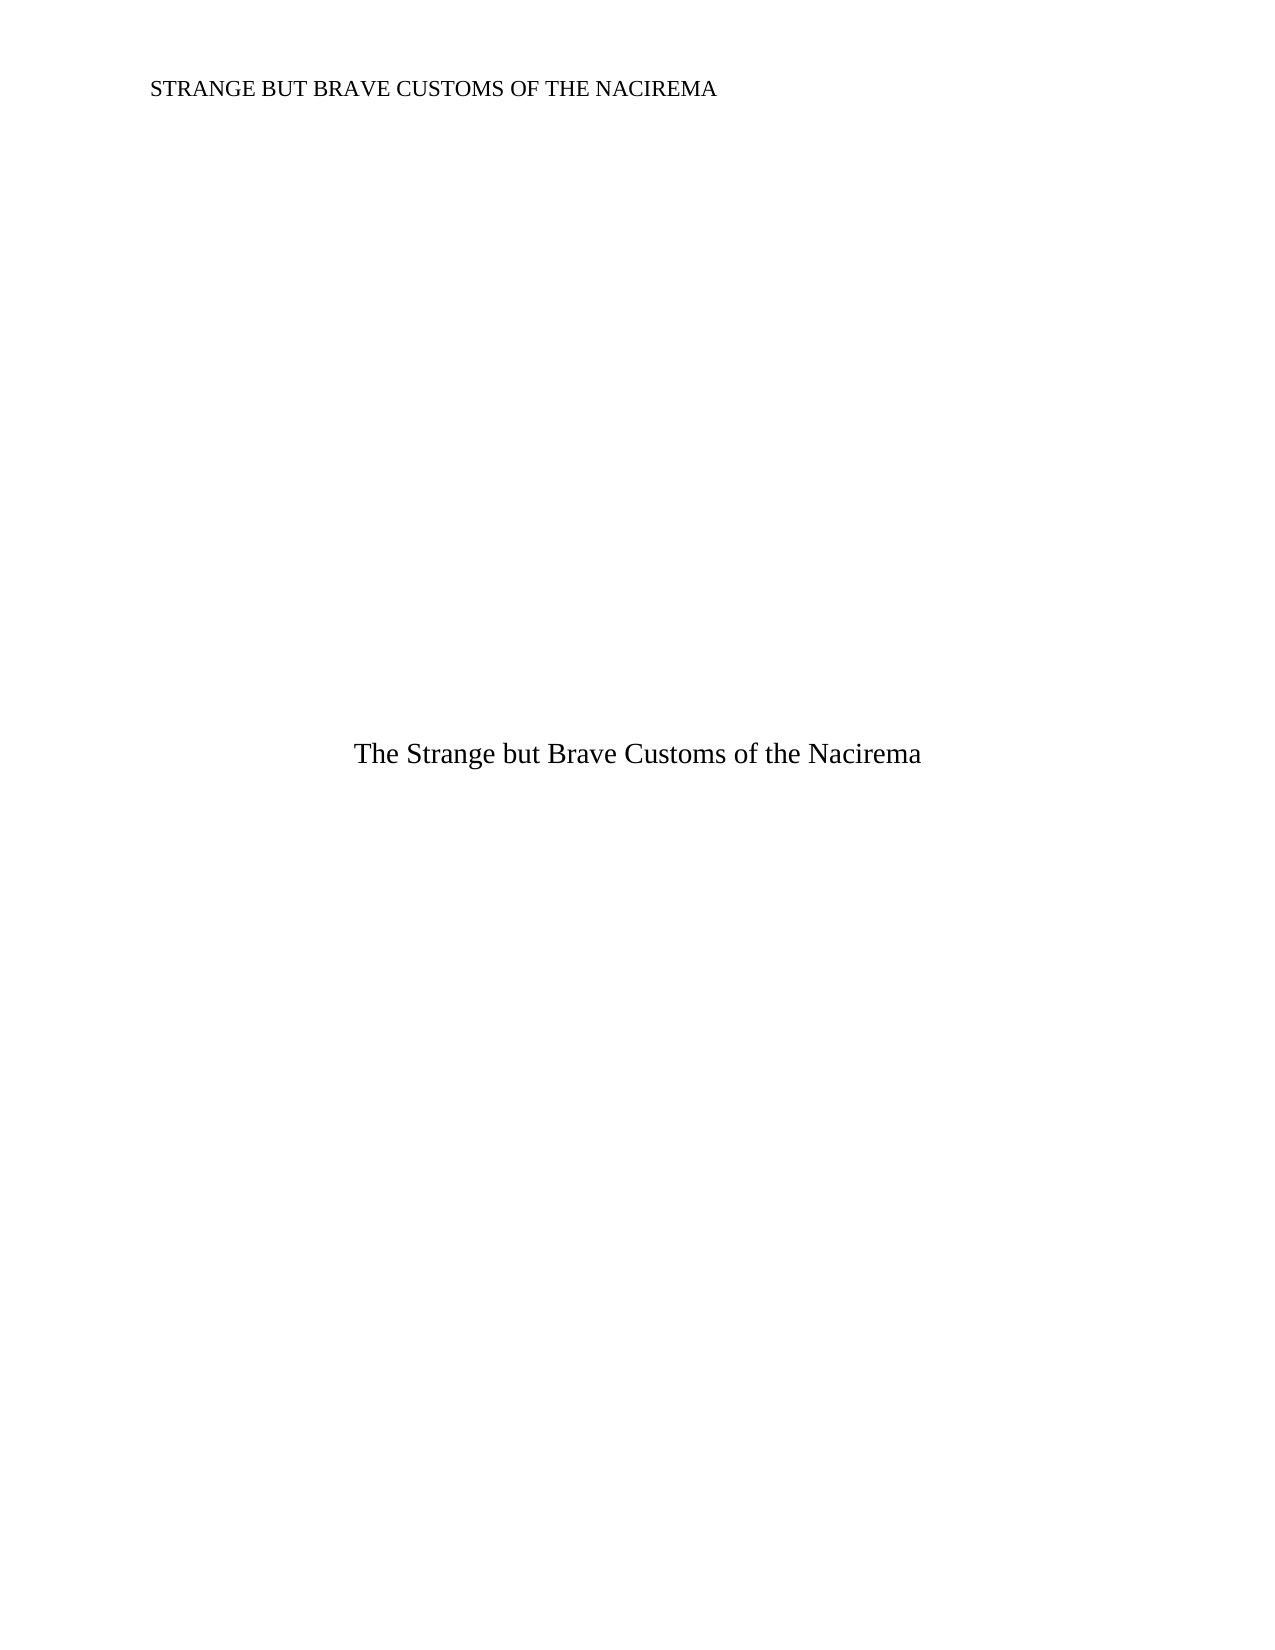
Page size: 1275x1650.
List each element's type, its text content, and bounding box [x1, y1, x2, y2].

text The Strange but Brave Customs of the Nacirema [150, 736, 1125, 770]
